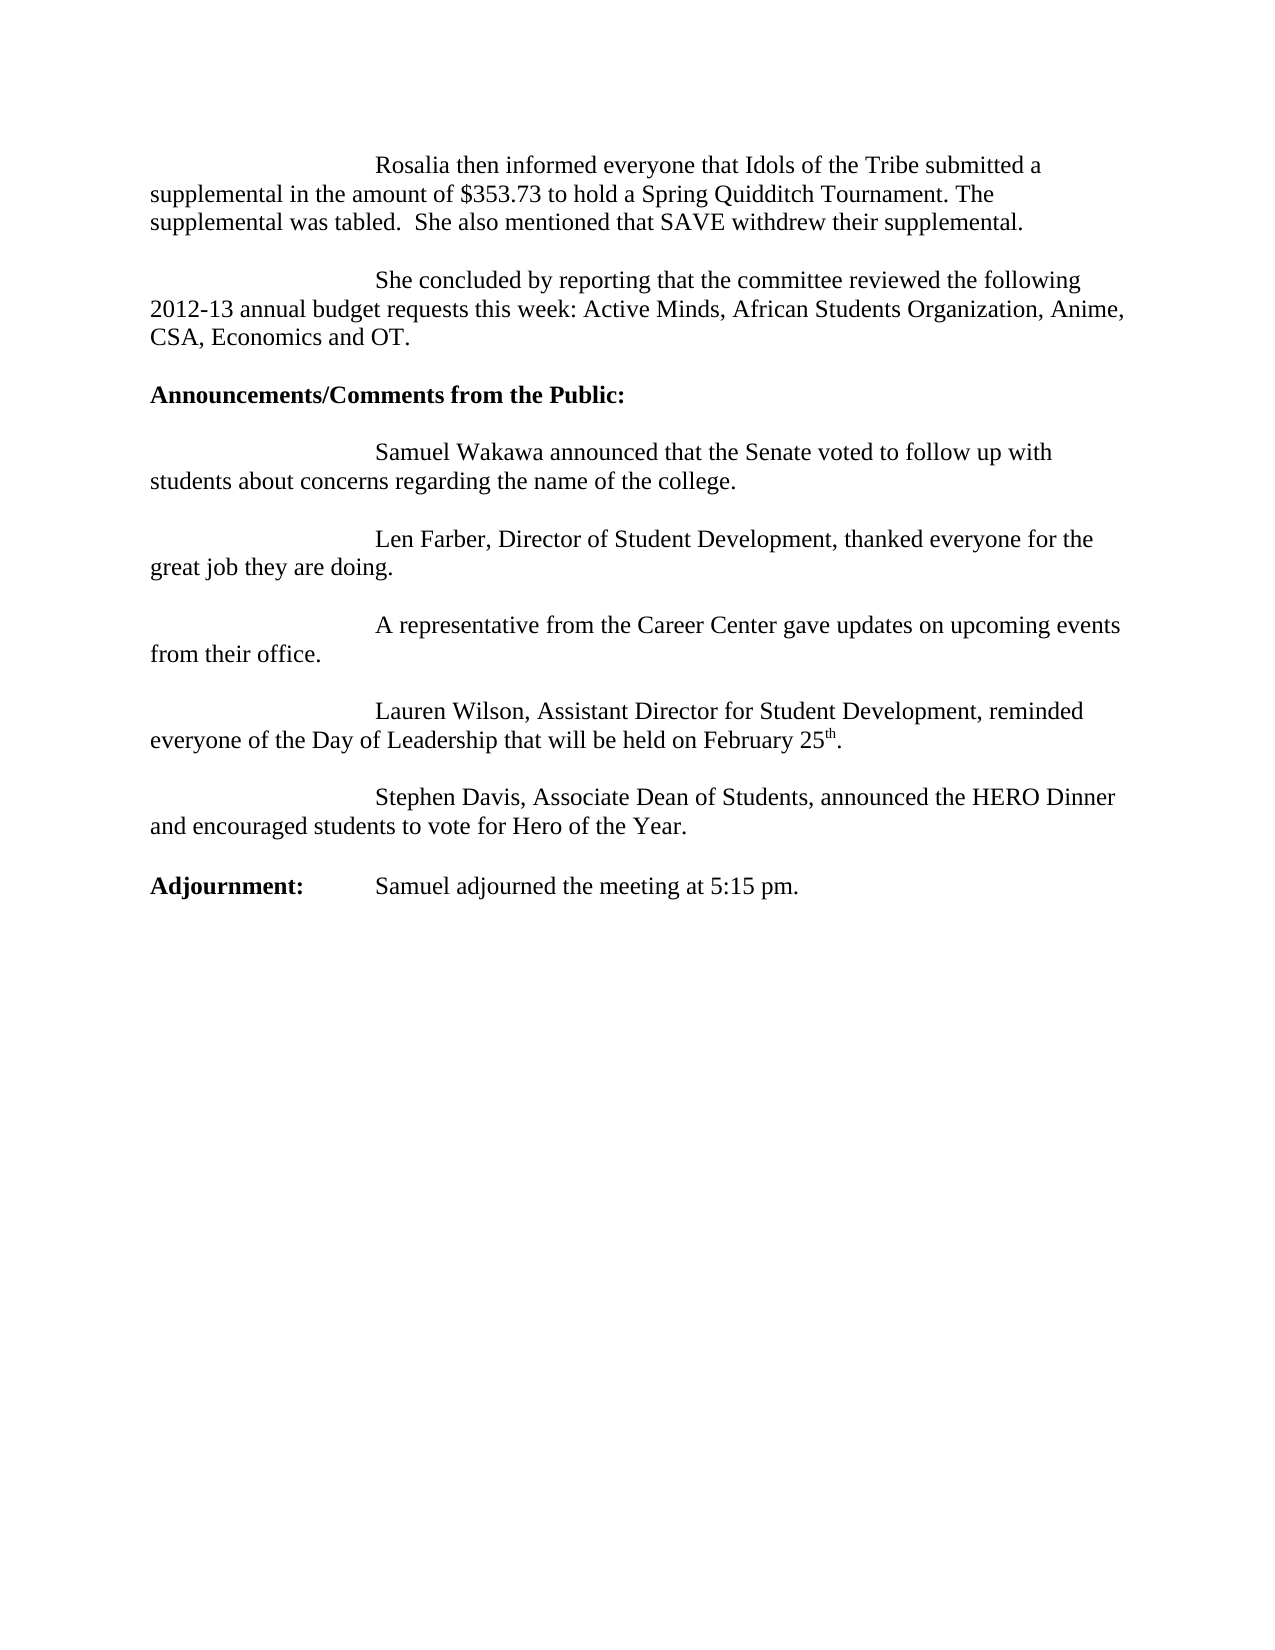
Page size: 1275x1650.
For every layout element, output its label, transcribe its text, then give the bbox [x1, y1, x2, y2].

text Lauren Wilson, Assistant Director for Student Development, reminded everyone of the Day of Leadership that will be held on February 25th. [150, 696, 1125, 754]
text Len Farber, Director of Student Development, thanked everyone for the great job they are doing. [150, 524, 1125, 581]
text A representative from the Career Center gave updates on upcoming events from their office. [150, 610, 1125, 667]
text Adjournment: Samuel adjourned the meeting at 5:15 pm. [150, 871, 1125, 900]
text She concluded by reporting that the committee reviewed the following 2012-13 annual budget requests this week: Active Minds, African Students Organization, Anime, CSA, Economics and OT. [150, 265, 1125, 351]
text Rosalia then informed everyone that Idols of the Tribe submitted a supplemental in the amount of $353.73 to hold a Spring Quidditch Tournament. The supplemental was tabled. She also mentioned that SAVE withdrew their supplemental. [150, 150, 1125, 236]
text Samuel Wakawa announced that the Senate voted to follow up with students about concerns regarding the name of the college. [150, 437, 1125, 495]
text Announcements/Comments from the Public: [150, 380, 1125, 409]
text Stephen Davis, Associate Dean of Students, announced the HERO Dinner and encouraged students to vote for Hero of the Year. [150, 782, 1125, 840]
